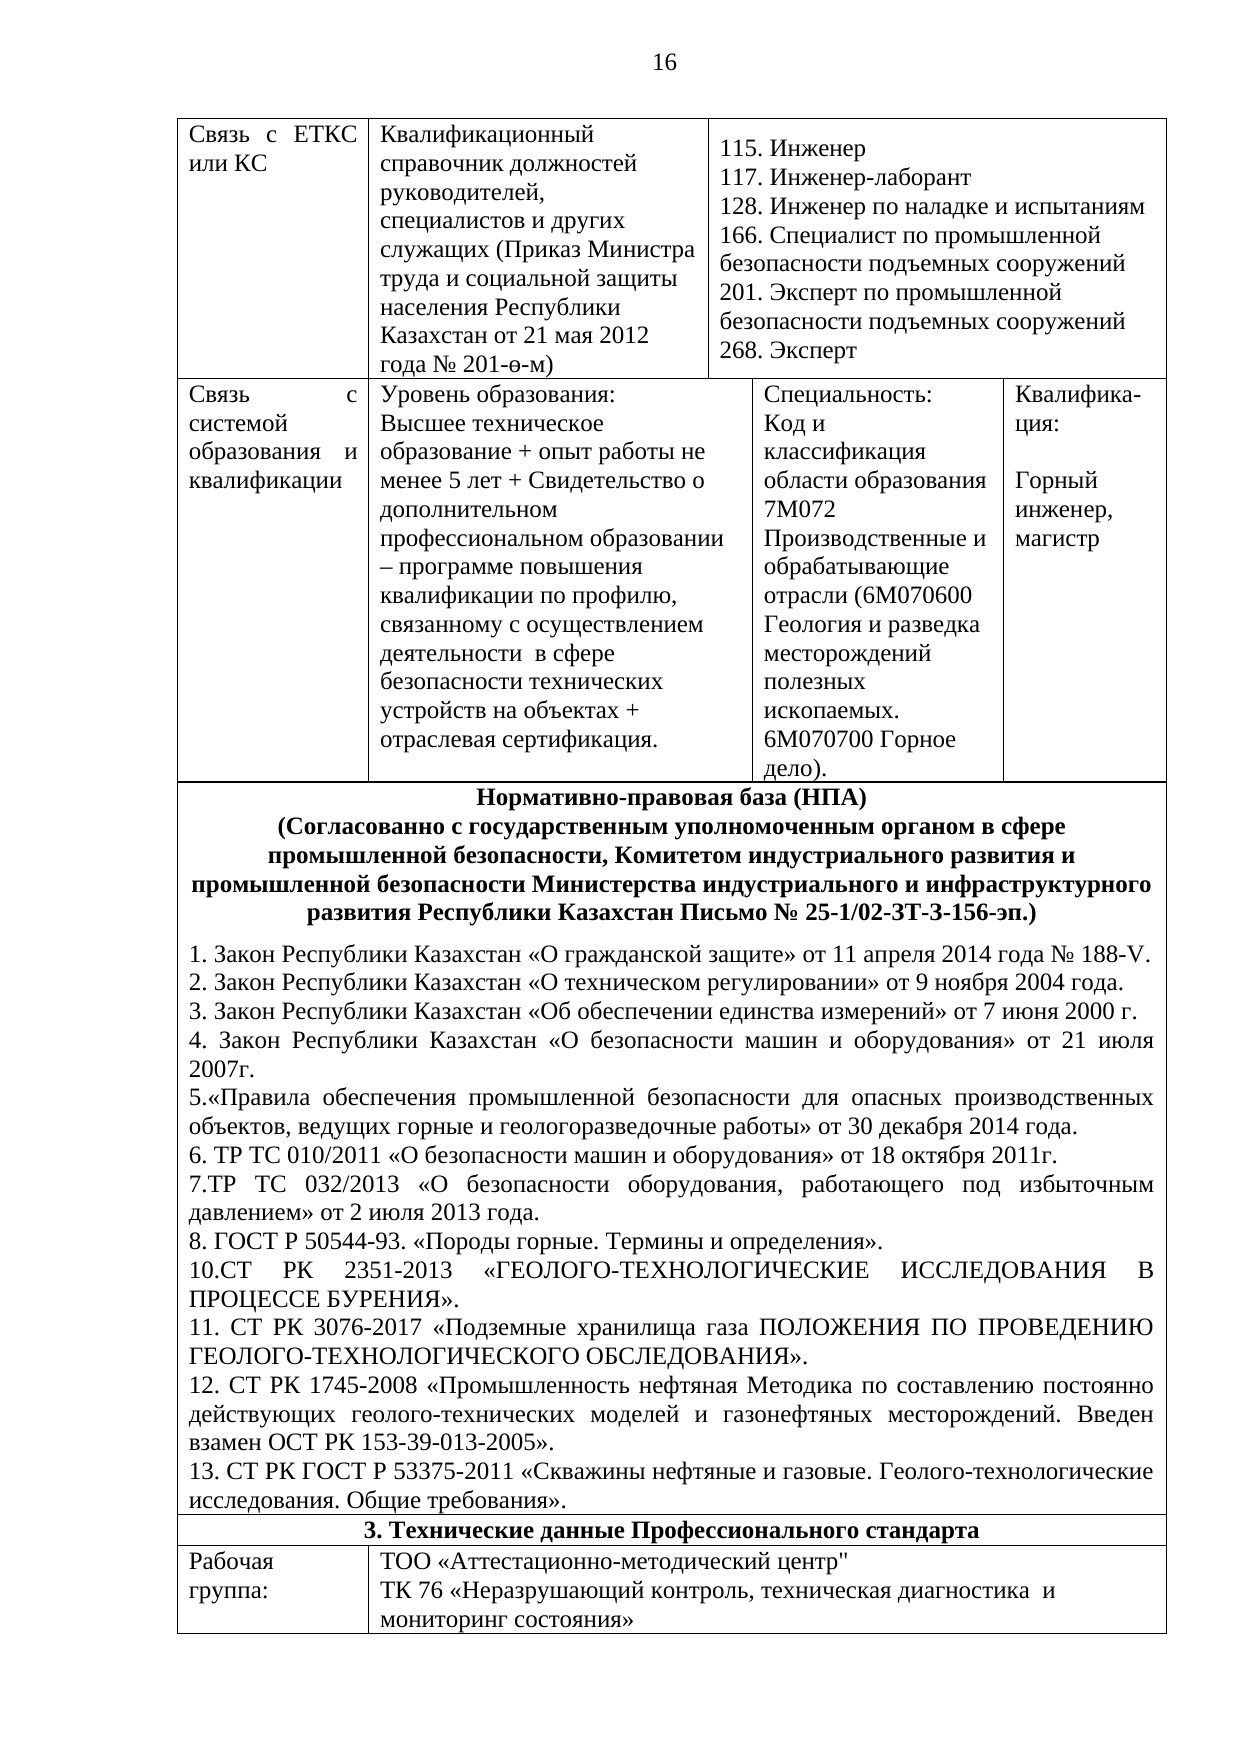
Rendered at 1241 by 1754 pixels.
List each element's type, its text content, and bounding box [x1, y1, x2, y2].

table_cell Квалифика-ция: Горный инженер, магистр [1004, 379, 1166, 781]
table_cell Нормативно-правовая база (НПА) (Согласованно с государственным уполномоченным органом в сфере промышленной безопасности, Комитетом индустриального развития и промышленной безопасности Министерства индустриального и инфраструктурного развития Республики Казахстан Письмо № 25-1/02-ЗТ-З-156-эп.) 1. Закон Республики Казахстан «О гражданской защите» от 11 апреля 2014 года № 188-V. 2. Закон Республики Казахстан «О техническом регулировании» от 9 ноября 2004 года. 3. Закон Республики Казахстан «Об обеспечении единства измерений» от 7 июня 2000 г. 4. Закон Республики Казахстан «О безопасности машин и оборудования» от 21 июля 2007г. 5.«Правила обеспечения промышленной безопасности для опасных производственных объектов, ведущих горные и геологоразведочные работы» от 30 декабря 2014 года. 6. ТР ТС 010/2011 «О безопасности машин и оборудования» от 18 октября 2011г. 7.ТР ТС 032/2013 «О безопасности оборудования, работающего под избыточным давлением» от 2 июля 2013 года. 8. ГОСТ Р 50544-93. «Породы горные. Термины и определения». 10.СТ РК 2351-2013 «ГЕОЛОГО-ТЕХНОЛОГИЧЕСКИЕ ИССЛЕДОВАНИЯ В ПРОЦЕССЕ БУРЕНИЯ». 11. СТ РК 3076-2017 «Подземные хранилища газа ПОЛОЖЕНИЯ ПО ПРОВЕДЕНИЮ ГЕОЛОГО-ТЕХНОЛОГИЧЕСКОГО ОБСЛЕДОВАНИЯ». 12. СТ РК 1745-2008 «Промышленность нефтяная Методика по составлению постоянно действующих геолого-технических моделей и газонефтяных месторождений. Введен взамен ОСТ РК 153-39-013-2005». 13. СТ РК ГОСТ Р 53375-2011 «Скважины нефтяные и газовые. Геолого-технологические исследования. Общие требования». [178, 783, 1166, 1514]
table_cell Уровень образования: Высшее техническое образование + опыт работы не менее 5 лет + Свидетельство о дополнительном профессиональном образовании – программе повышения квалификации по профилю, связанному с осуществлением деятельности в сфере безопасности технических устройств на объектах + отраслевая сертификация. [369, 379, 752, 781]
table_cell 115. Инженер 117. Инженер-лаборант 128. Инженер по наладке и испытаниям 166. Специалист по промышленной безопасности подъемных сооружений 201. Эксперт по промышленной безопасности подъемных сооружений 268. Эксперт [709, 119, 1166, 378]
table_cell Квалификационный справочник должностей руководителей, специалистов и других служащих (Приказ Министра труда и социальной защиты населения Республики Казахстан от 21 мая 2012 года № 201-ө-м) [369, 119, 708, 378]
table_cell 3. Технические данные Профессионального стандарта [178, 1515, 1166, 1545]
table_cell Рабочая группа: [178, 1546, 368, 1633]
table_cell Специальность: Код и классификация области образования 7M072 Производственные и обрабатывающие отрасли (6M070600 Геология и разведка месторождений полезных ископаемых. 6M070700 Горное дело). [753, 379, 1003, 781]
table_cell Связь с системой образования и квалификации [178, 379, 368, 781]
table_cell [369, 1546, 1166, 1633]
table_cell Связь с ЕТКС или КС [178, 119, 368, 378]
